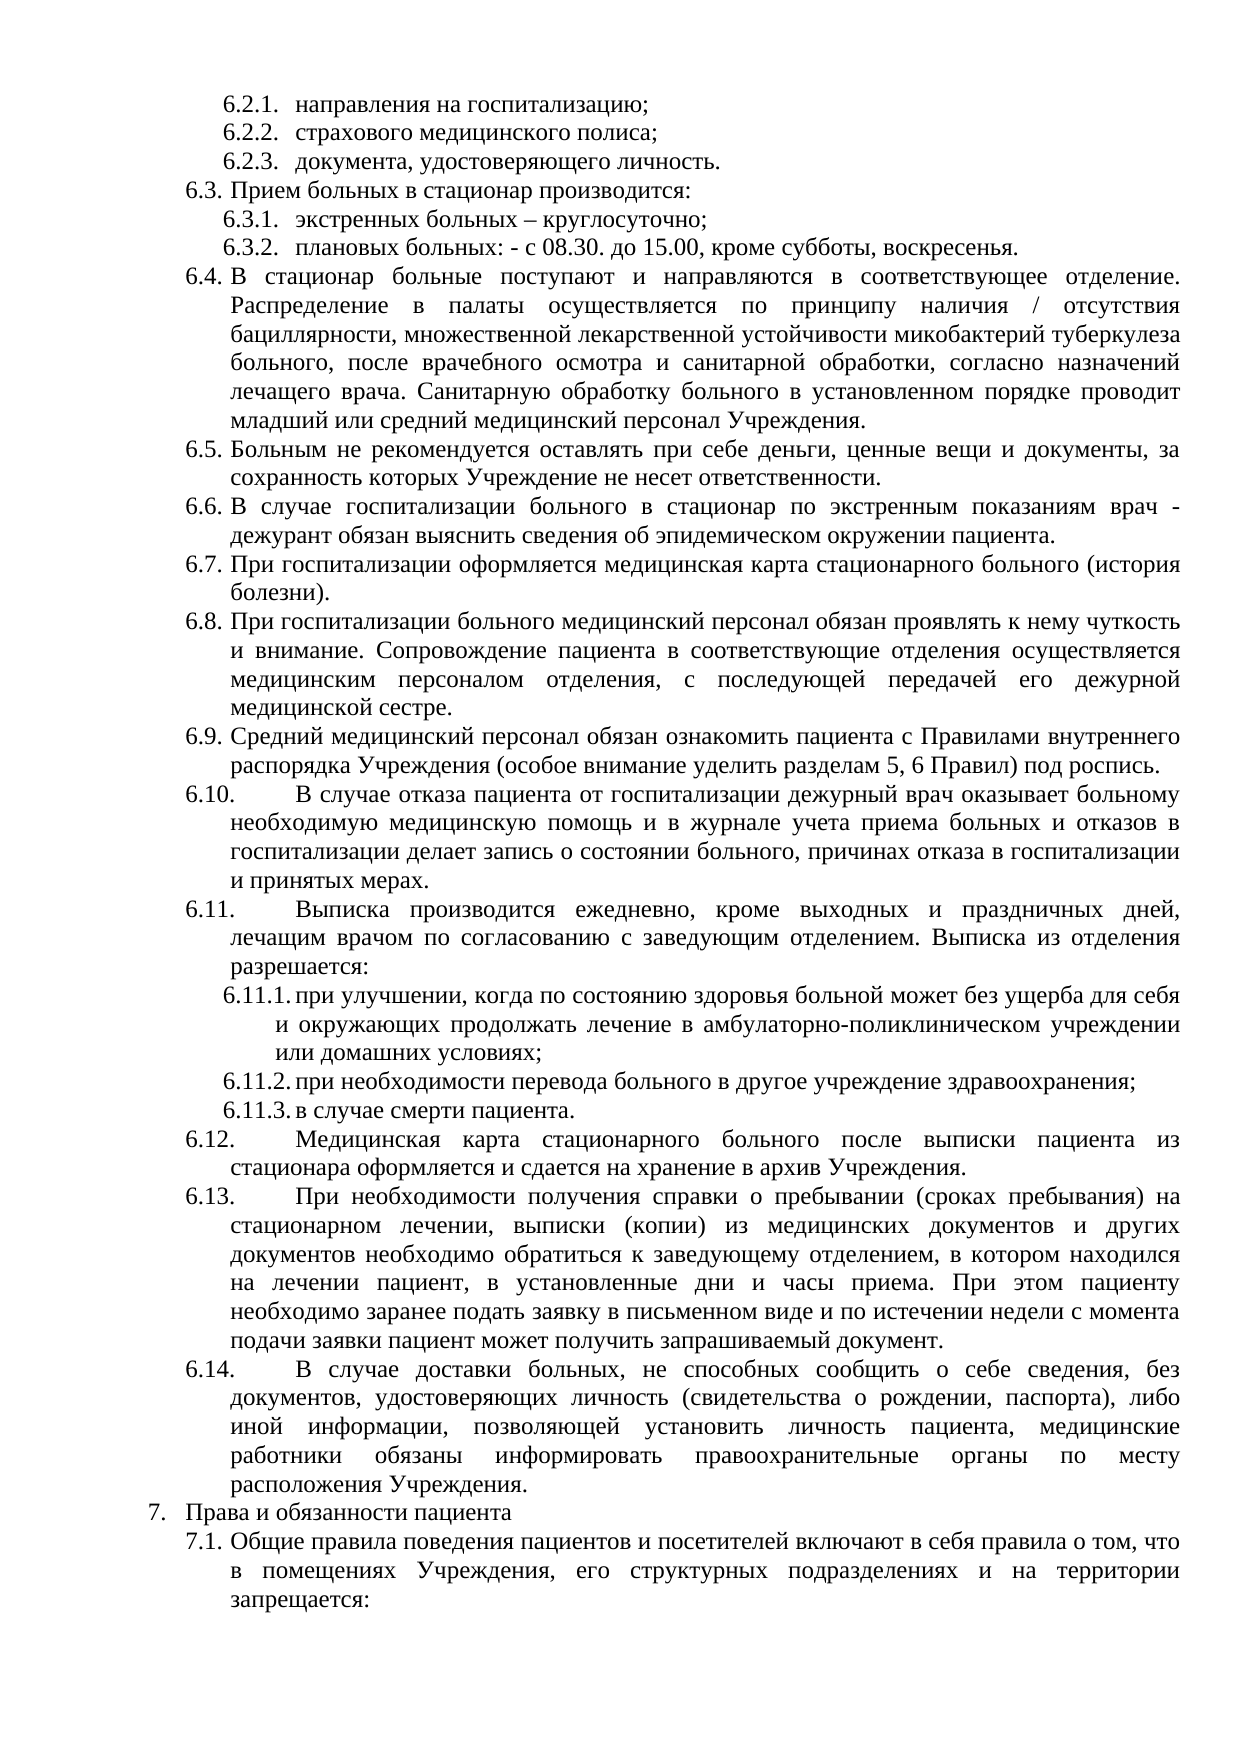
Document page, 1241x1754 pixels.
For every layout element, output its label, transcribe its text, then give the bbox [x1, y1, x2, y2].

list в случае смерти пациента. [223, 1095, 1181, 1124]
list Общие правила поведения пациентов и посетителей включают в себя правила о том, что в помещениях Учреждения, его структурных подразделениях и на территории запрещается: [185, 1526, 1181, 1612]
list В случае доставки больных, не способных сообщить о себе сведения, без документов, удостоверяющих личность (свидетельства о рождении, паспорта), либо иной информации, позволяющей установить личность пациента, медицинские работники обязаны информировать правоохранительные органы по месту расположения Учреждения. [185, 1354, 1181, 1497]
list Больным не рекомендуется оставлять при себе деньги, ценные вещи и документы, за сохранность которых Учреждение не несет ответственности. [185, 434, 1181, 491]
list Медицинская карта стационарного больного после выписки пациента из стационара оформляется и сдается на хранение в архив Учреждения. [185, 1124, 1181, 1181]
list При госпитализации больного медицинский персонал обязан проявлять к нему чуткость и внимание. Сопровождение пациента в соответствующие отделения осуществляется медицинским персоналом отделения, с последующей передачей его дежурной медицинской сестре. [185, 606, 1181, 721]
list Права и обязанности пациента [148, 1497, 1181, 1526]
list В стационар больные поступают и направляются в соответствующее отделение. Распределение в палаты осуществляется по принципу наличия / отсутствия бациллярности, множественной лекарственной устойчивости микобактерий туберкулеза больного, после врачебного осмотра и санитарной обработки, согласно назначений лечащего врача. Санитарную обработку больного в установленном порядке проводит младший или средний медицинский персонал Учреждения. [185, 261, 1181, 434]
list В случае отказа пациента от госпитализации дежурный врач оказывает больному необходимую медицинскую помощь и в журнале учета приема больных и отказов в госпитализации делает запись о состоянии больного, причинах отказа в госпитализации и принятых мерах. [185, 779, 1181, 894]
list экстренных больных – круглосуточно; [223, 204, 1181, 232]
list Выписка производится ежедневно, кроме выходных и праздничных дней, лечащим врачом по согласованию с заведующим отделением. Выписка из отделения разрешается: [185, 894, 1181, 980]
list при необходимости перевода больного в другое учреждение здравоохранения; [223, 1066, 1181, 1095]
list документа, удостоверяющего личность. [223, 146, 1181, 175]
list направления на госпитализацию; [223, 89, 1181, 117]
list при улучшении, когда по состоянию здоровья больной может без ущерба для себя и окружающих продолжать лечение в амбулаторно-поликлиническом учреждении или домашних условиях; [223, 980, 1181, 1066]
list В случае госпитализации больного в стационар по экстренным показаниям врач - дежурант обязан выяснить сведения об эпидемическом окружении пациента. [185, 491, 1181, 549]
list Средний медицинский персонал обязан ознакомить пациента с Правилами внутреннего распорядка Учреждения (особое внимание уделить разделам 5, 6 Правил) под роспись. [185, 721, 1181, 779]
list плановых больных: - с 08.30. до 15.00, кроме субботы, воскресенья. [223, 232, 1181, 261]
list страхового медицинского полиса; [223, 117, 1181, 146]
list При необходимости получения справки о пребывании (сроках пребывания) на стационарном лечении, выписки (копии) из медицинских документов и других документов необходимо обратиться к заведующему отделением, в котором находился на лечении пациент, в установленные дни и часы приема. При этом пациенту необходимо заранее подать заявку в письменном виде и по истечении недели с момента подачи заявки пациент может получить запрашиваемый документ. [185, 1181, 1181, 1354]
list Прием больных в стационар производится: [185, 175, 1181, 204]
list При госпитализации оформляется медицинская карта стационарного больного (история болезни). [185, 549, 1181, 606]
